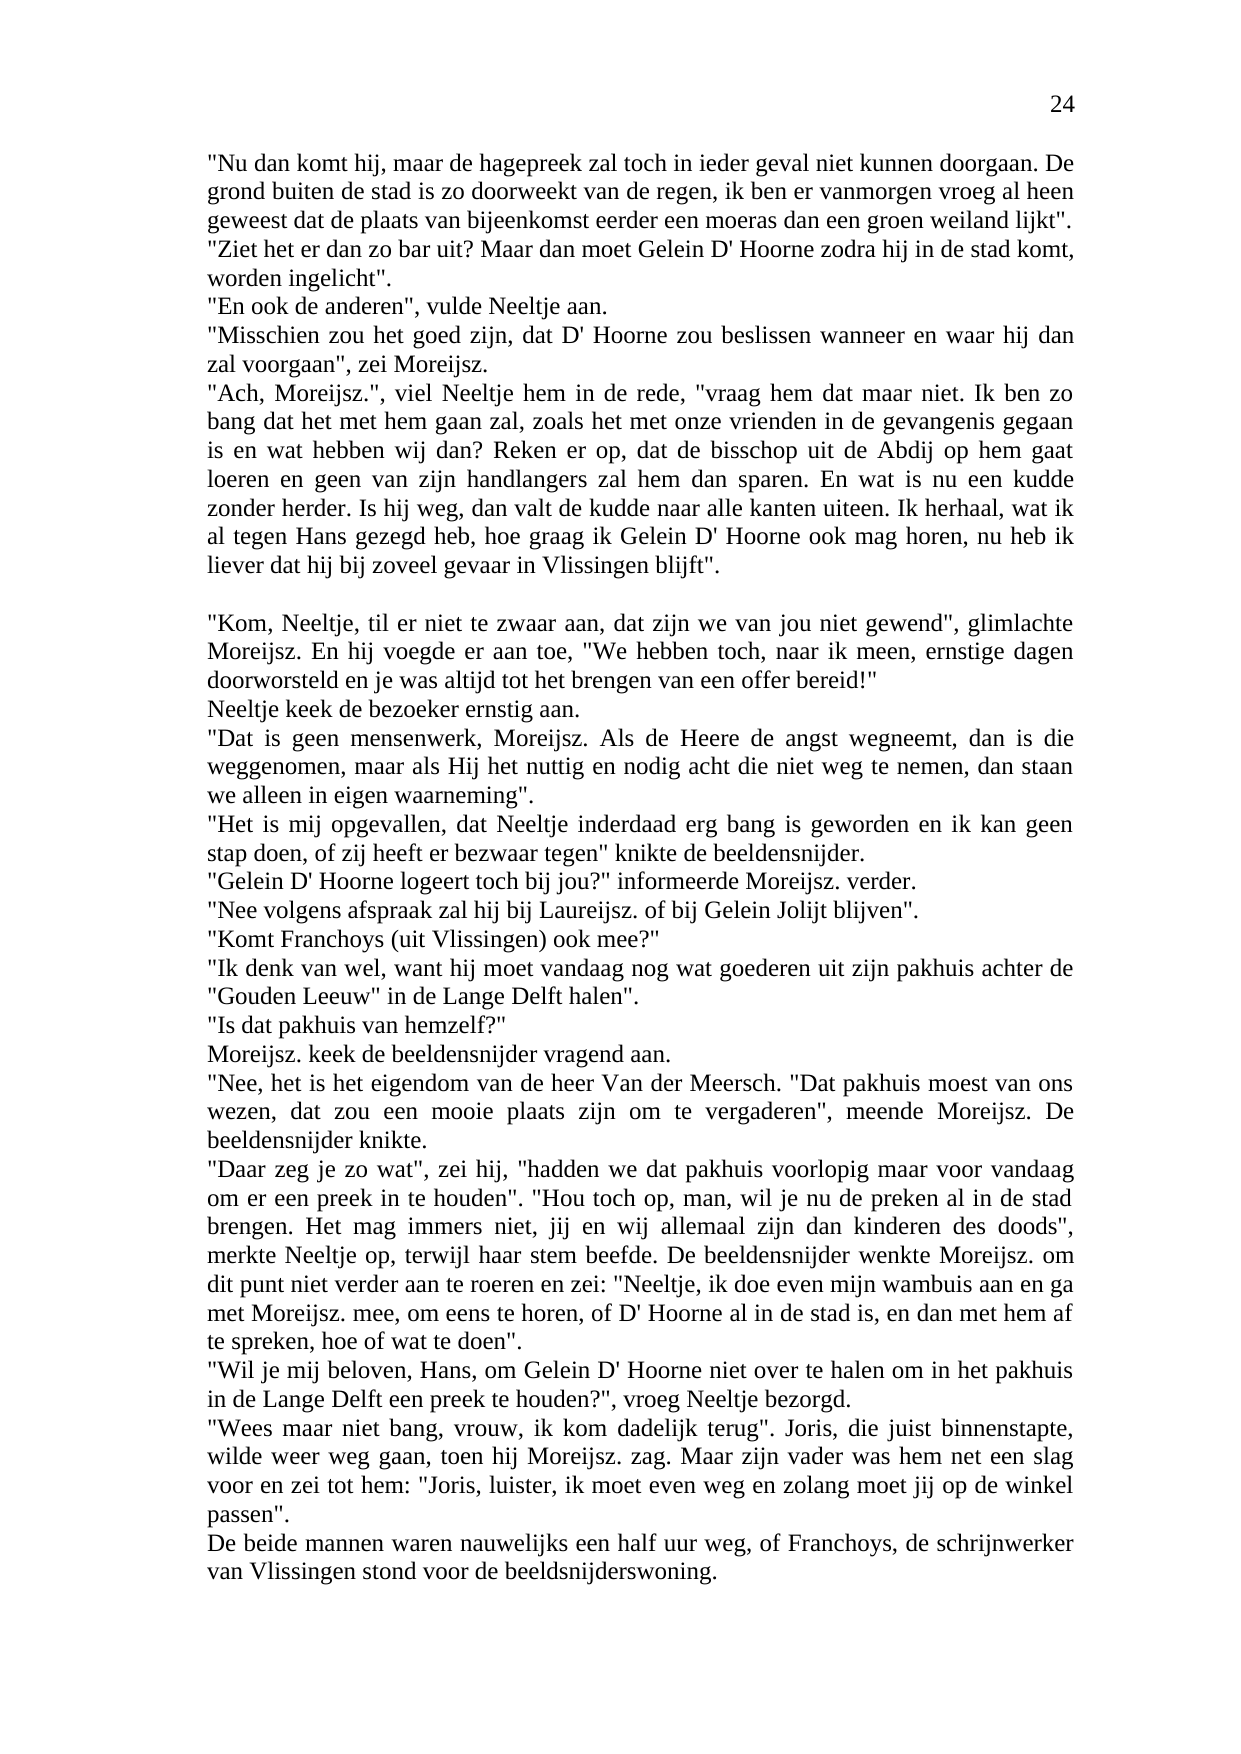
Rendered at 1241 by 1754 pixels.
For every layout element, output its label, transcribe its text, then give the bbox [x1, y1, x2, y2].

text "Komt Franchoys (uit Vlissingen) ook mee?" [207, 924, 1075, 953]
text "Wees maar niet bang, vrouw, ik kom dadelijk terug". Joris, die juist binnenstapte, wilde weer weg gaan, toen hij Moreijsz. zag. Maar zijn vader was hem net een slag voor en zei tot hem: "Joris, luister, ik moet even weg en zolang moet jij op de winkel passen". [207, 1413, 1075, 1528]
text "En ook de anderen", vulde Neeltje aan. [207, 291, 1075, 320]
text De beide mannen waren nauwelijks een half uur weg, of Franchoys, de schrijnwerker van Vlissingen stond voor de beeldsnijderswoning. [207, 1528, 1075, 1585]
text Moreijsz. keek de beeldensnijder vragend aan. [207, 1039, 1075, 1068]
text "Het is mij opgevallen, dat Neeltje inderdaad erg bang is geworden en ik kan geen stap doen, of zij heeft er bezwaar tegen" knikte de beeldensnijder. [207, 809, 1075, 866]
text "Is dat pakhuis van hemzelf?" [207, 1010, 1075, 1039]
text "Dat is geen mensenwerk, Moreijsz. Als de Heere de angst wegneemt, dan is die weggenomen, maar als Hij het nuttig en nodig acht die niet weg te nemen, dan staan we alleen in eigen waarneming". [207, 723, 1075, 809]
text "Ach, Moreijsz.", viel Neeltje hem in de rede, "vraag hem dat maar niet. Ik ben zo bang dat het met hem gaan zal, zoals het met onze vrienden in de gevangenis gegaan is en wat hebben wij dan? Reken er op, dat de bisschop uit de Abdij op hem gaat loeren en geen van zijn handlangers zal hem dan sparen. En wat is nu een kudde zonder herder. Is hij weg, dan valt de kudde naar alle kanten uiteen. Ik herhaal, wat ik al tegen Hans gezegd heb, hoe graag ik Gelein D' Hoorne ook mag horen, nu heb ik liever dat hij bij zoveel gevaar in Vlissingen blijft". [207, 378, 1075, 579]
text "Kom, Neeltje, til er niet te zwaar aan, dat zijn we van jou niet gewend", glimlachte Moreijsz. En hij voegde er aan toe, "We hebben toch, naar ik meen, ernstige dagen doorworsteld en je was altijd tot het brengen van een offer bereid!" [207, 608, 1075, 694]
text "Nu dan komt hij, maar de hagepreek zal toch in ieder geval niet kunnen doorgaan. De grond buiten de stad is zo doorweekt van de regen, ik ben er vanmorgen vroeg al heen geweest dat de plaats van bijeenkomst eerder een moeras dan een groen weiland lijkt". [207, 148, 1075, 234]
text "Misschien zou het goed zijn, dat D' Hoorne zou beslissen wanneer en waar hij dan zal voorgaan", zei Moreijsz. [207, 320, 1075, 378]
text "Nee, het is het eigendom van de heer Van der Meersch. "Dat pakhuis moest van ons wezen, dat zou een mooie plaats zijn om te vergaderen", meende Moreijsz. De beeldensnijder knikte. [207, 1068, 1075, 1154]
text "Daar zeg je zo wat", zei hij, "hadden we dat pakhuis voorlopig maar voor vandaag om er een preek in te houden". "Hou toch op, man, wil je nu de preken al in de stad brengen. Het mag immers niet, jij en wij allemaal zijn dan kinderen des doods", merkte Neeltje op, terwijl haar stem beefde. De beeldensnijder wenkte Moreijsz. om dit punt niet verder aan te roeren en zei: "Neeltje, ik doe even mijn wambuis aan en ga met Moreijsz. mee, om eens te horen, of D' Hoorne al in de stad is, en dan met hem af te spreken, hoe of wat te doen". [207, 1154, 1075, 1355]
text Neeltje keek de bezoeker ernstig aan. [207, 694, 1075, 723]
text "Ik denk van wel, want hij moet vandaag nog wat goederen uit zijn pakhuis achter de "Gouden Leeuw" in de Lange Delft halen". [207, 953, 1075, 1010]
text "Gelein D' Hoorne logeert toch bij jou?" informeerde Moreijsz. verder. [207, 866, 1075, 895]
text "Wil je mij beloven, Hans, om Gelein D' Hoorne niet over te halen om in het pakhuis in de Lange Delft een preek te houden?", vroeg Neeltje bezorgd. [207, 1355, 1075, 1413]
text "Ziet het er dan zo bar uit? Maar dan moet Gelein D' Hoorne zodra hij in de stad komt, worden ingelicht". [207, 234, 1075, 291]
text "Nee volgens afspraak zal hij bij Laureijsz. of bij Gelein Jolijt blijven". [207, 895, 1075, 924]
